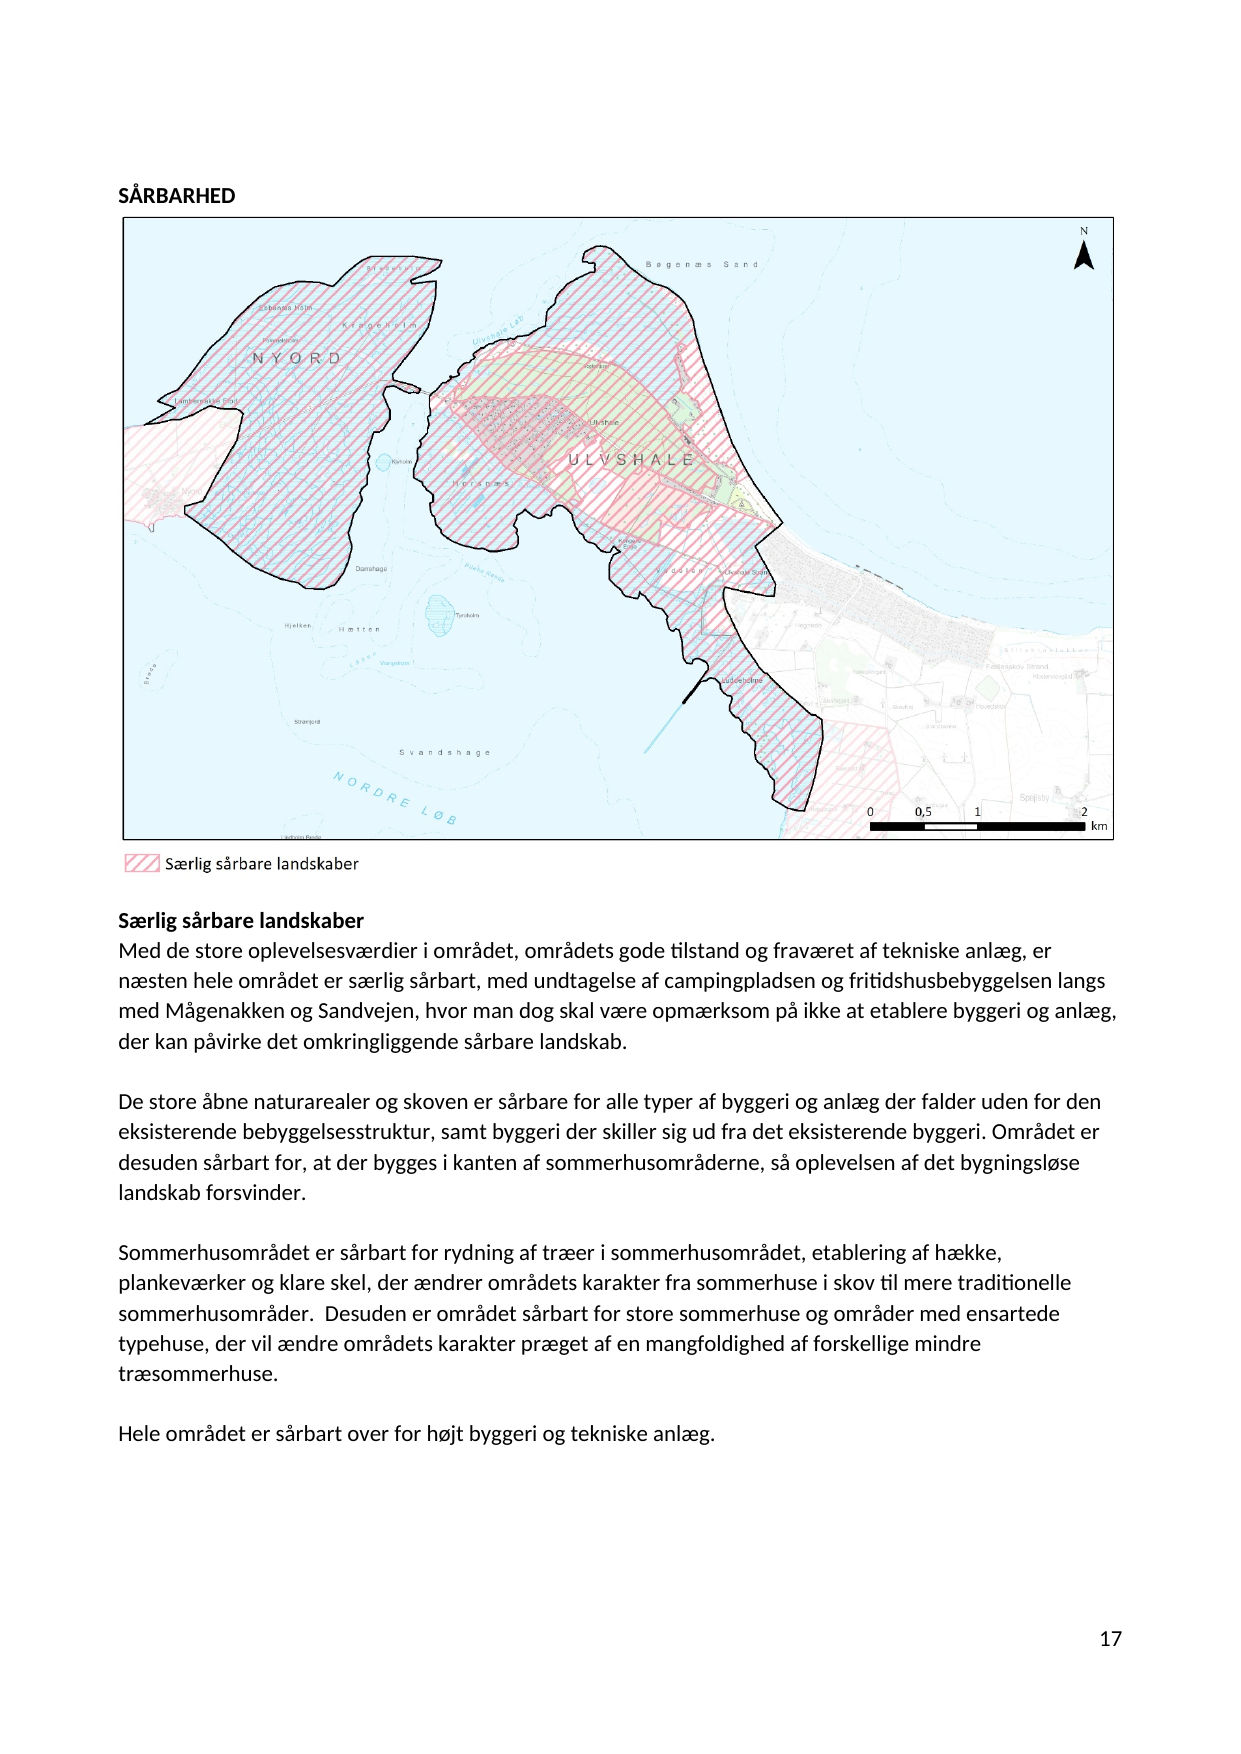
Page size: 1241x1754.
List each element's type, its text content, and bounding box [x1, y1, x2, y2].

subtitle SÅRBARHED [118, 181, 1122, 209]
picture [118, 211, 1122, 898]
subtitle Særlig sårbare landskaber [118, 906, 1122, 934]
text Sommerhusområdet er sårbart for rydning af træer i sommerhusområdet, etablering af hække, plankeværker og klare skel, der ændrer områdets karakter fra sommerhuse i skov til mere traditionelle sommerhusområder. Desuden er området sårbart for store sommerhuse og områder med ensartede typehuse, der vil ændre områdets karakter præget af en mangfoldighed af forskellige mindre træsommerhuse. [118, 1238, 1122, 1387]
text De store åbne naturarealer og skoven er sårbare for alle typer af byggeri og anlæg der falder uden for den eksisterende bebyggelsesstruktur, samt byggeri der skiller sig ud fra det eksisterende byggeri. Området er desuden sårbart for, at der bygges i kanten af sommerhusområderne, så oplevelsen af det bygningsløse landskab forsvinder. [118, 1087, 1122, 1206]
text Hele området er sårbart over for højt byggeri og tekniske anlæg. [118, 1419, 1122, 1448]
text Med de store oplevelsesværdier i området, områdets gode tilstand og fraværet af tekniske anlæg, er næsten hele området er særlig sårbart, med undtagelse af campingpladsen og fritidshusbebyggelsen langs med Mågenakken og Sandvejen, hvor man dog skal være opmærksom på ikke at etablere byggeri og anlæg, der kan påvirke det omkringliggende sårbare landskab. [118, 936, 1122, 1055]
